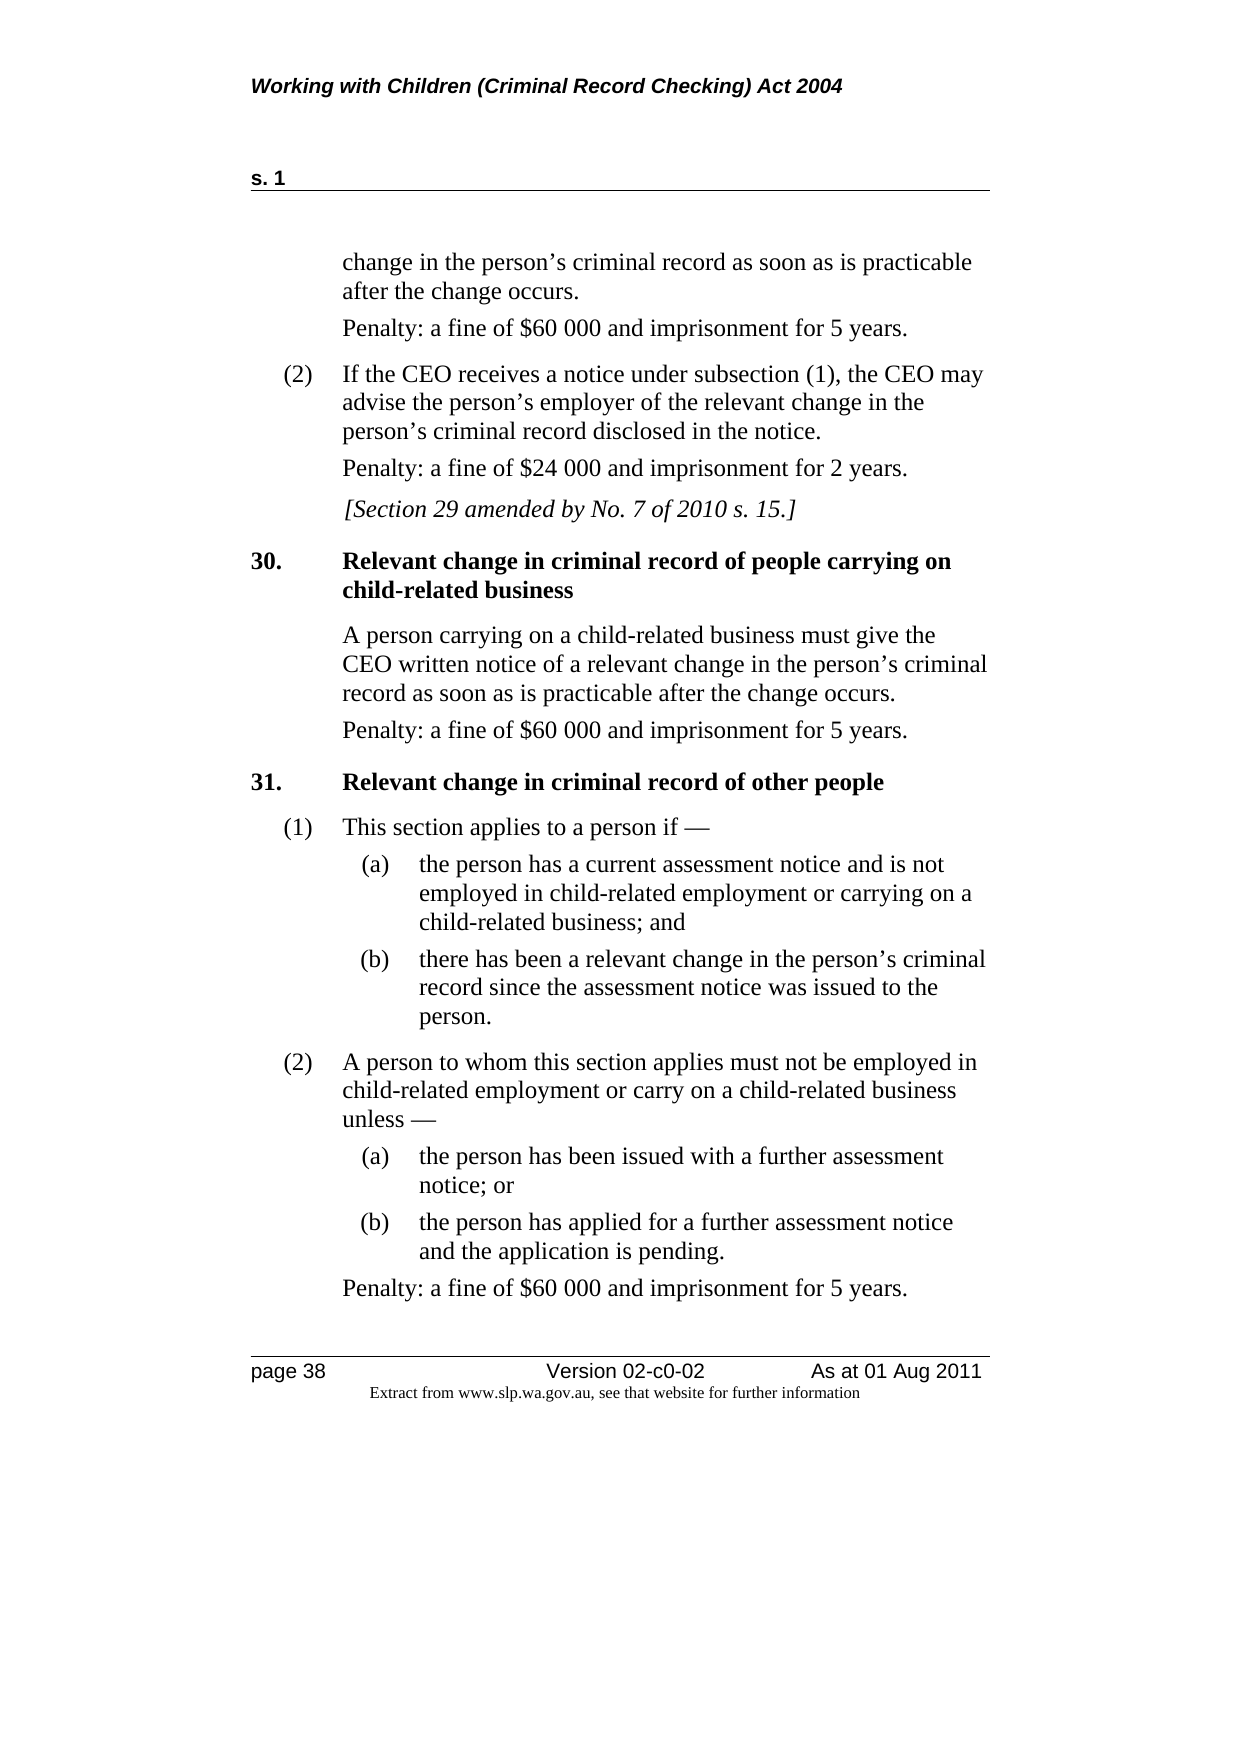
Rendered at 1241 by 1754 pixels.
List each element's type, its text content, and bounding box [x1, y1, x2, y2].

text Penalty: a fine of $60 000 and imprisonment for 5 years. [251, 1273, 990, 1302]
text (a) the person has a current assessment notice and is not employed in child-related employment or carrying on a child-related business; and [251, 849, 990, 935]
text Penalty: a fine of $24 000 and imprisonment for 2 years. [251, 453, 990, 482]
text Penalty: a fine of $60 000 and imprisonment for 5 years. [251, 715, 990, 744]
subtitle 30. Relevant change in criminal record of people carrying on child-related business [251, 546, 990, 604]
text (b) the person has applied for a further assessment notice and the application is pending. [251, 1207, 990, 1264]
text (1) This section applies to a person if — [251, 812, 990, 841]
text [251, 247, 990, 305]
text A person carrying on a child-related business must give the CEO written notice of a relevant change in the person’s criminal record as soon as is practicable after the change occurs. [251, 620, 990, 707]
text (a) the person has been issued with a further assessment notice; or [251, 1141, 990, 1199]
text (b) there has been a relevant change in the person’s criminal record since the assessment notice was issued to the person. [251, 944, 990, 1030]
text [Section 29 amended by No. 7 of 2010 s. 15.] [251, 494, 990, 523]
text (2) A person to whom this section applies must not be employed in child-related employment or carry on a child-related business unless — [251, 1047, 990, 1133]
text Penalty: a fine of $60 000 and imprisonment for 5 years. [251, 313, 990, 342]
text (2) If the CEO receives a notice under subsection (1), the CEO may advise the person’s employer of the relevant change in the person’s criminal record disclosed in the notice. [251, 359, 990, 445]
subtitle 31. Relevant change in criminal record of other people [251, 767, 990, 795]
